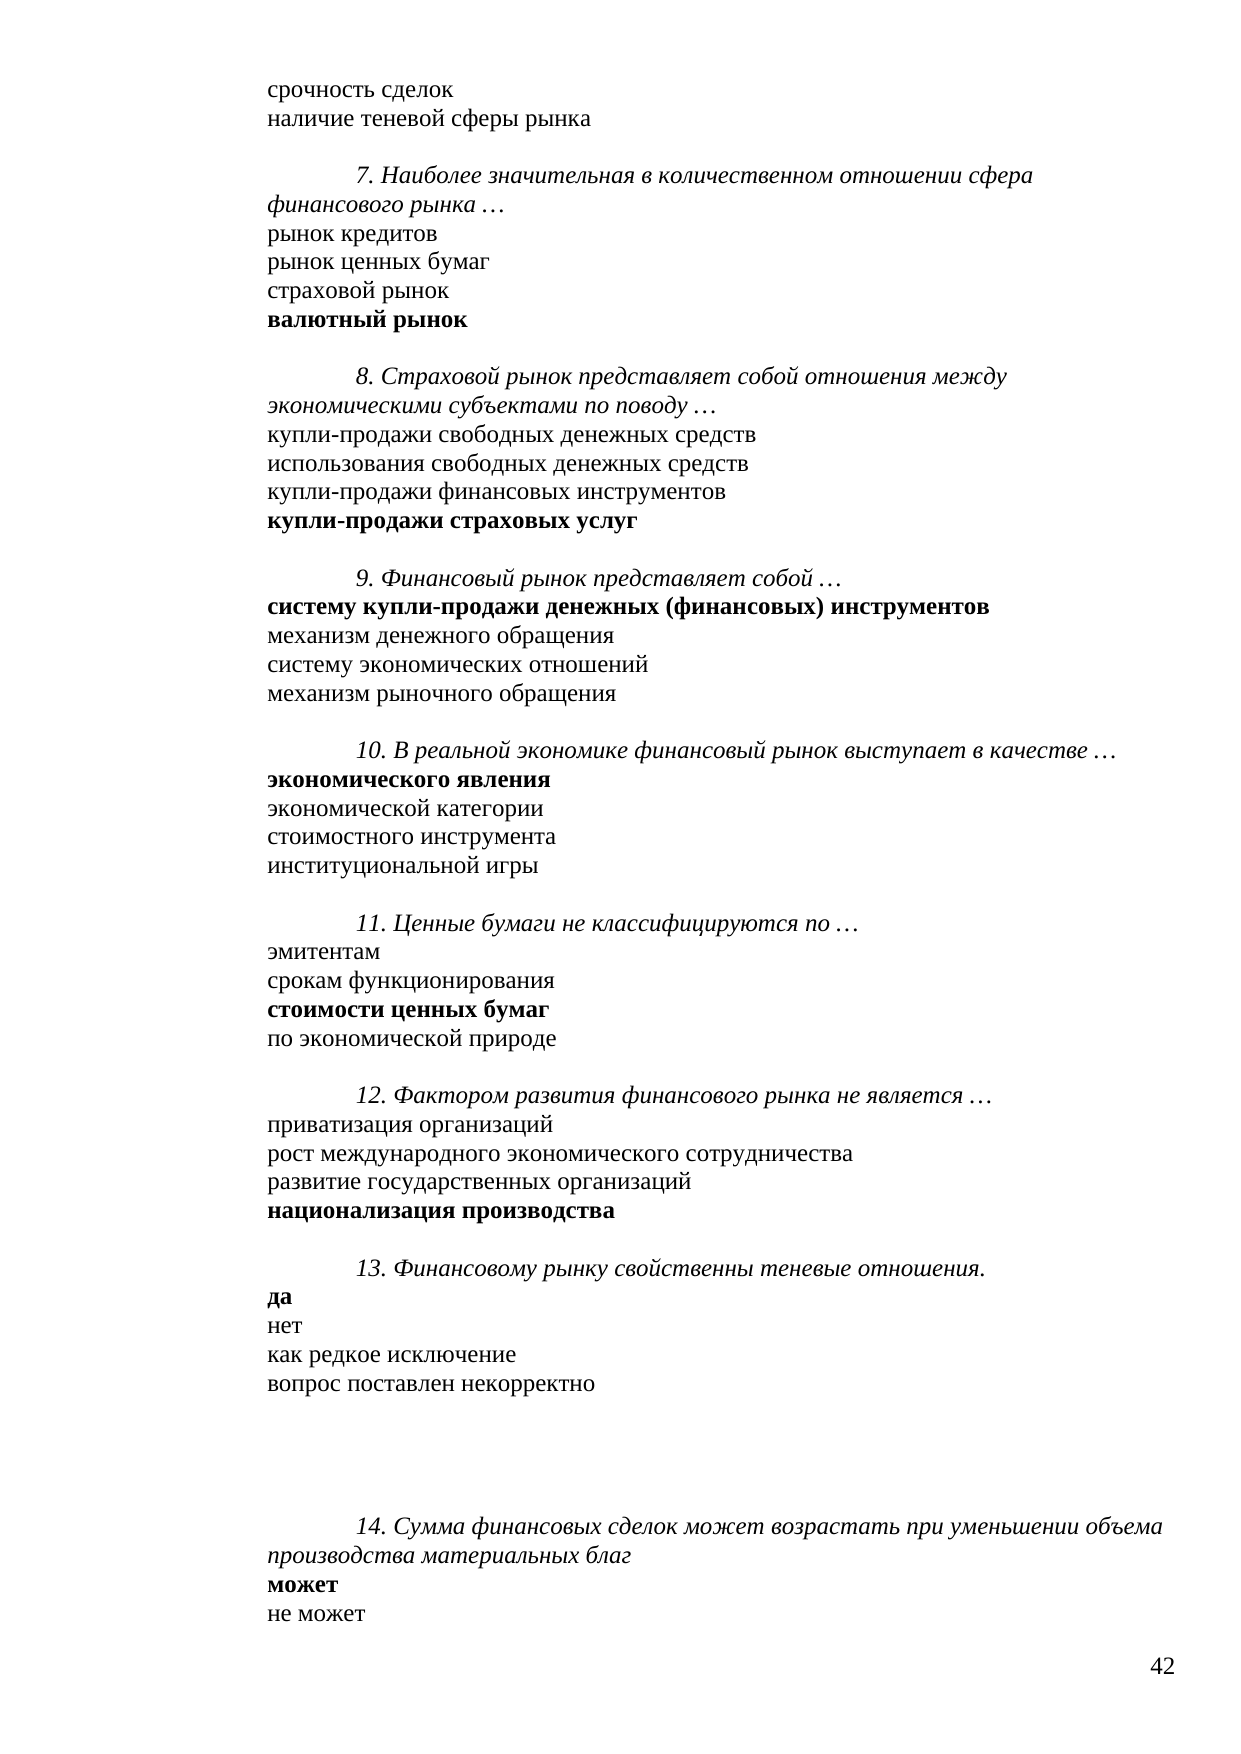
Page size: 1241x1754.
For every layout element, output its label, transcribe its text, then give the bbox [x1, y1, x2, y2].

text 12. Фактором развития финансового рынка не является … приватизация организаций рост международного экономического сотрудничества развитие государственных организаций национализация производства [267, 1080, 1175, 1224]
text 9. Финансовый рынок представляет собой … систему купли-продажи денежных (финансовых) инструментов механизм денежного обращения систему экономических отношений механизм рыночного обращения [267, 563, 1175, 706]
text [267, 74, 1175, 131]
text 7. Наиболее значительная в количественном отношении сфера финансового рынка … рынок кредитов рынок ценных бумаг страховой рынок валютный рынок [267, 160, 1175, 333]
text 10. В реальной экономике финансовый рынок выступает в качестве … экономического явления экономической категории стоимостного инструмента институциональной игры [267, 735, 1175, 879]
text 8. Страховой рынок представляет собой отношения между экономическими субъектами по поводу … купли-продажи свободных денежных средств использования свободных денежных средств купли-продажи финансовых инструментов купли-продажи страховых услуг [267, 361, 1175, 534]
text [267, 1511, 1175, 1626]
text 11. Ценные бумаги не классифицируются по … эмитентам срокам функционирования стоимости ценных бумаг по экономической природе [267, 908, 1175, 1051]
text 13. Финансовому рынку свойственны теневые отношения. да нет как редкое исключение вопрос поставлен некорректно [267, 1253, 1175, 1396]
